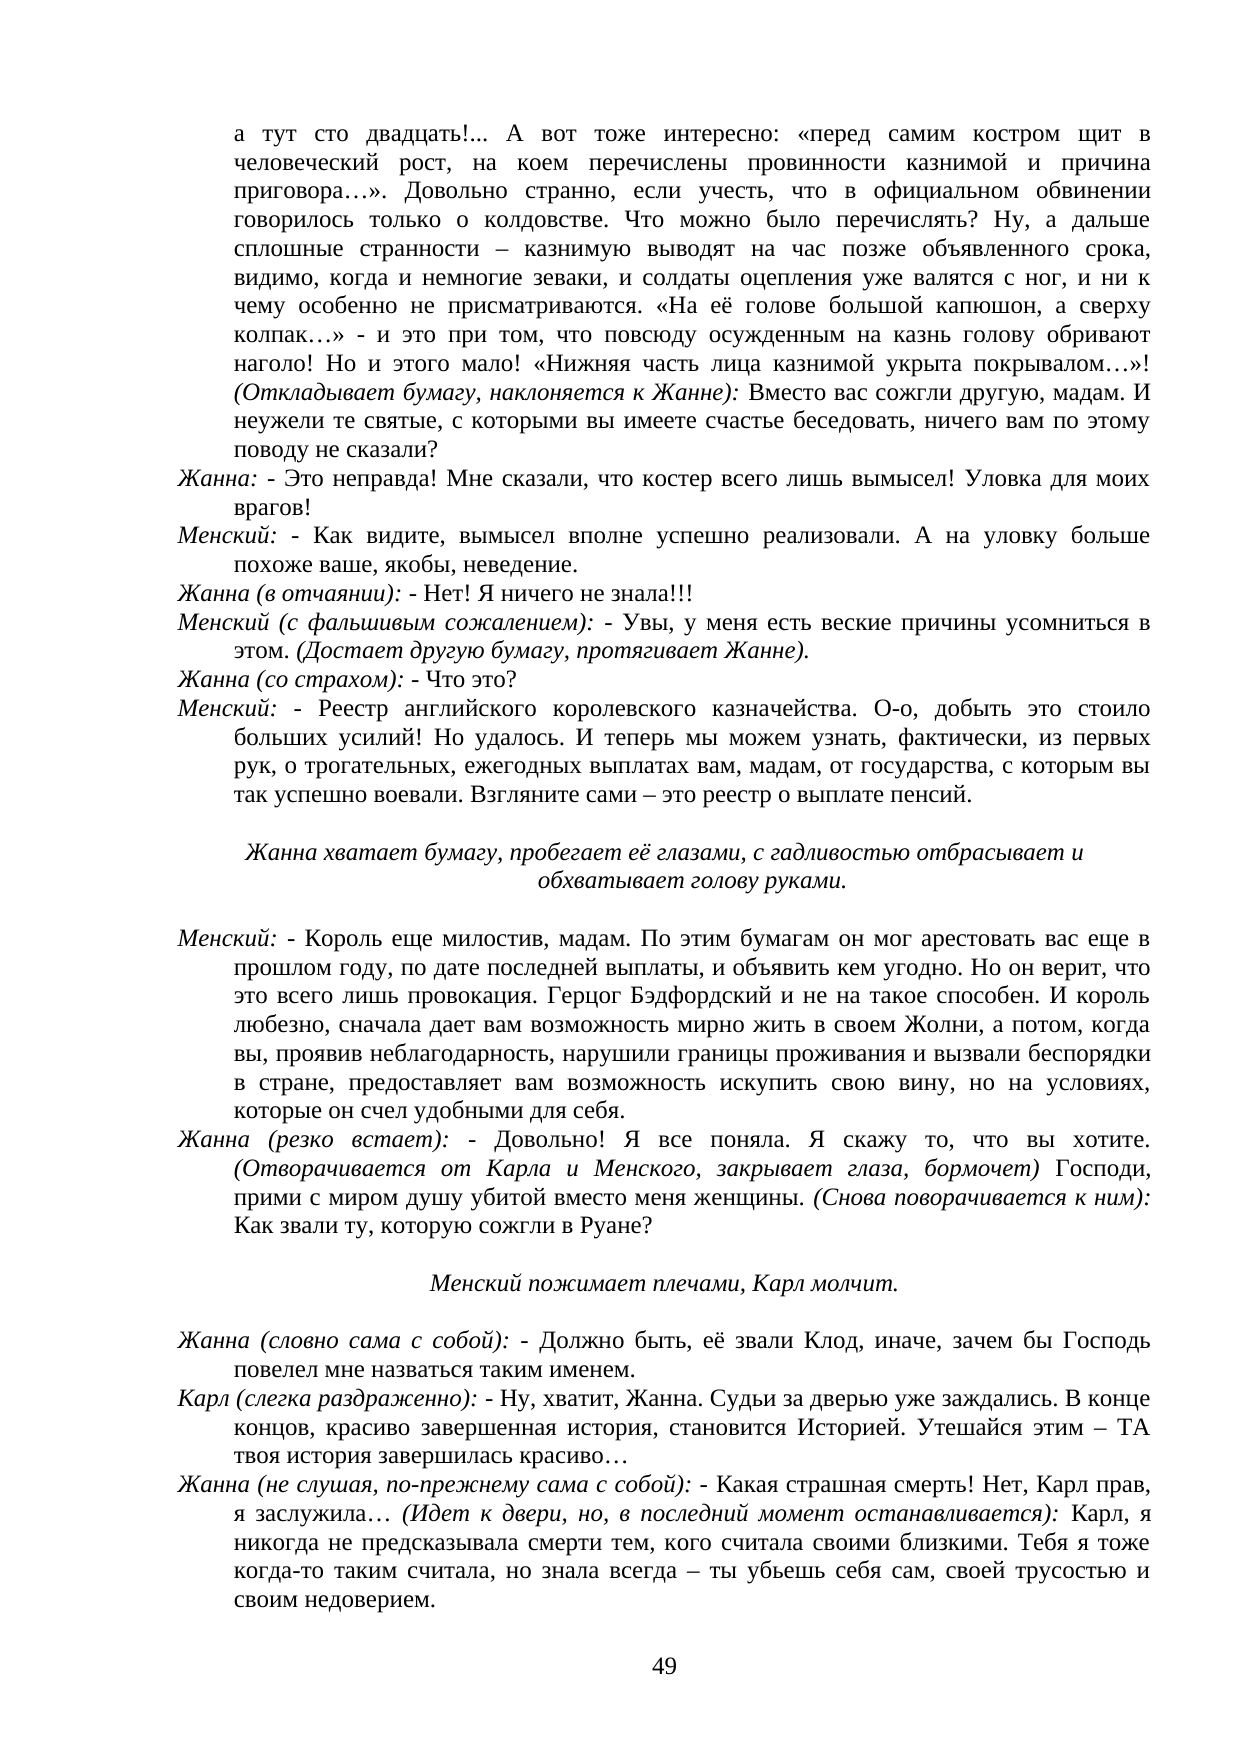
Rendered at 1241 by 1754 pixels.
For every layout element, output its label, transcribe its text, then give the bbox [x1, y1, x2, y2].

text Менский: - Реестр английского королевского казначейства. О-о, добыть это стоило больших усилий! Но удалось. И теперь мы можем узнать, фактически, из первых рук, о трогательных, ежегодных выплатах вам, мадам, от государства, с которым вы так успешно воевали. Взгляните сами – это реестр о выплате пенсий. [177, 693, 1152, 808]
text Жанна (со страхом): - Что это? [177, 664, 1152, 693]
text Жанна: - Это неправда! Мне сказали, что костер всего лишь вымысел! Уловка для моих врагов! [177, 463, 1152, 521]
text Менский пожимает плечами, Карл молчит. [177, 1268, 1152, 1297]
text Жанна (не слушая, по-прежнему сама с собой): - Какая страшная смерть! Нет, Карл прав, я заслужила… (Идет к двери, но, в последний момент останавливается): Карл, я никогда не предсказывала смерти тем, кого считала своими близкими. Тебя я тоже когда-то таким считала, но знала всегда – ты убьешь себя сам, своей трусостью и своим недоверием. [177, 1469, 1152, 1613]
text Менский: - Король еще милостив, мадам. По этим бумагам он мог арестовать вас еще в прошлом году, по дате последней выплаты, и объявить кем угодно. Но он верит, что это всего лишь провокация. Герцог Бэдфордский и не на такое способен. И король любезно, сначала дает вам возможность мирно жить в своем Жолни, а потом, когда вы, проявив неблагодарность, нарушили границы проживания и вызвали беспорядки в стране, предоставляет вам возможность искупить свою вину, но на условиях, которые он счел удобными для себя. [177, 923, 1152, 1124]
text Карл (слегка раздраженно): - Ну, хватит, Жанна. Судьи за дверью уже заждались. В конце концов, красиво завершенная история, становится Историей. Утешайся этим – ТА твоя история завершилась красиво… [177, 1383, 1152, 1469]
text Жанна (резко встает): - Довольно! Я все поняла. Я скажу то, что вы хотите. (Отворачивается от Карла и Менского, закрывает глаза, бормочет) Господи, прими с миром душу убитой вместо меня женщины. (Снова поворачивается к ним): Как звали ту, которую сожгли в Руане? [177, 1124, 1152, 1239]
text Менский: - Как видите, вымысел вполне успешно реализовали. А на уловку больше похоже ваше, якобы, неведение. [177, 521, 1152, 578]
text Менский (с фальшивым сожалением): - Увы, у меня есть веские причины усомниться в этом. (Достает другую бумагу, протягивает Жанне). [177, 607, 1152, 664]
text Жанна хватает бумагу, пробегает её глазами, с гадливостью отбрасывает и обхватывает голову руками. [177, 837, 1152, 894]
text Жанна (в отчаянии): - Нет! Я ничего не знала!!! [177, 578, 1152, 607]
text Жанна (словно сама с собой): - Должно быть, её звали Клод, иначе, зачем бы Господь повелел мне назваться таким именем. [177, 1326, 1152, 1383]
